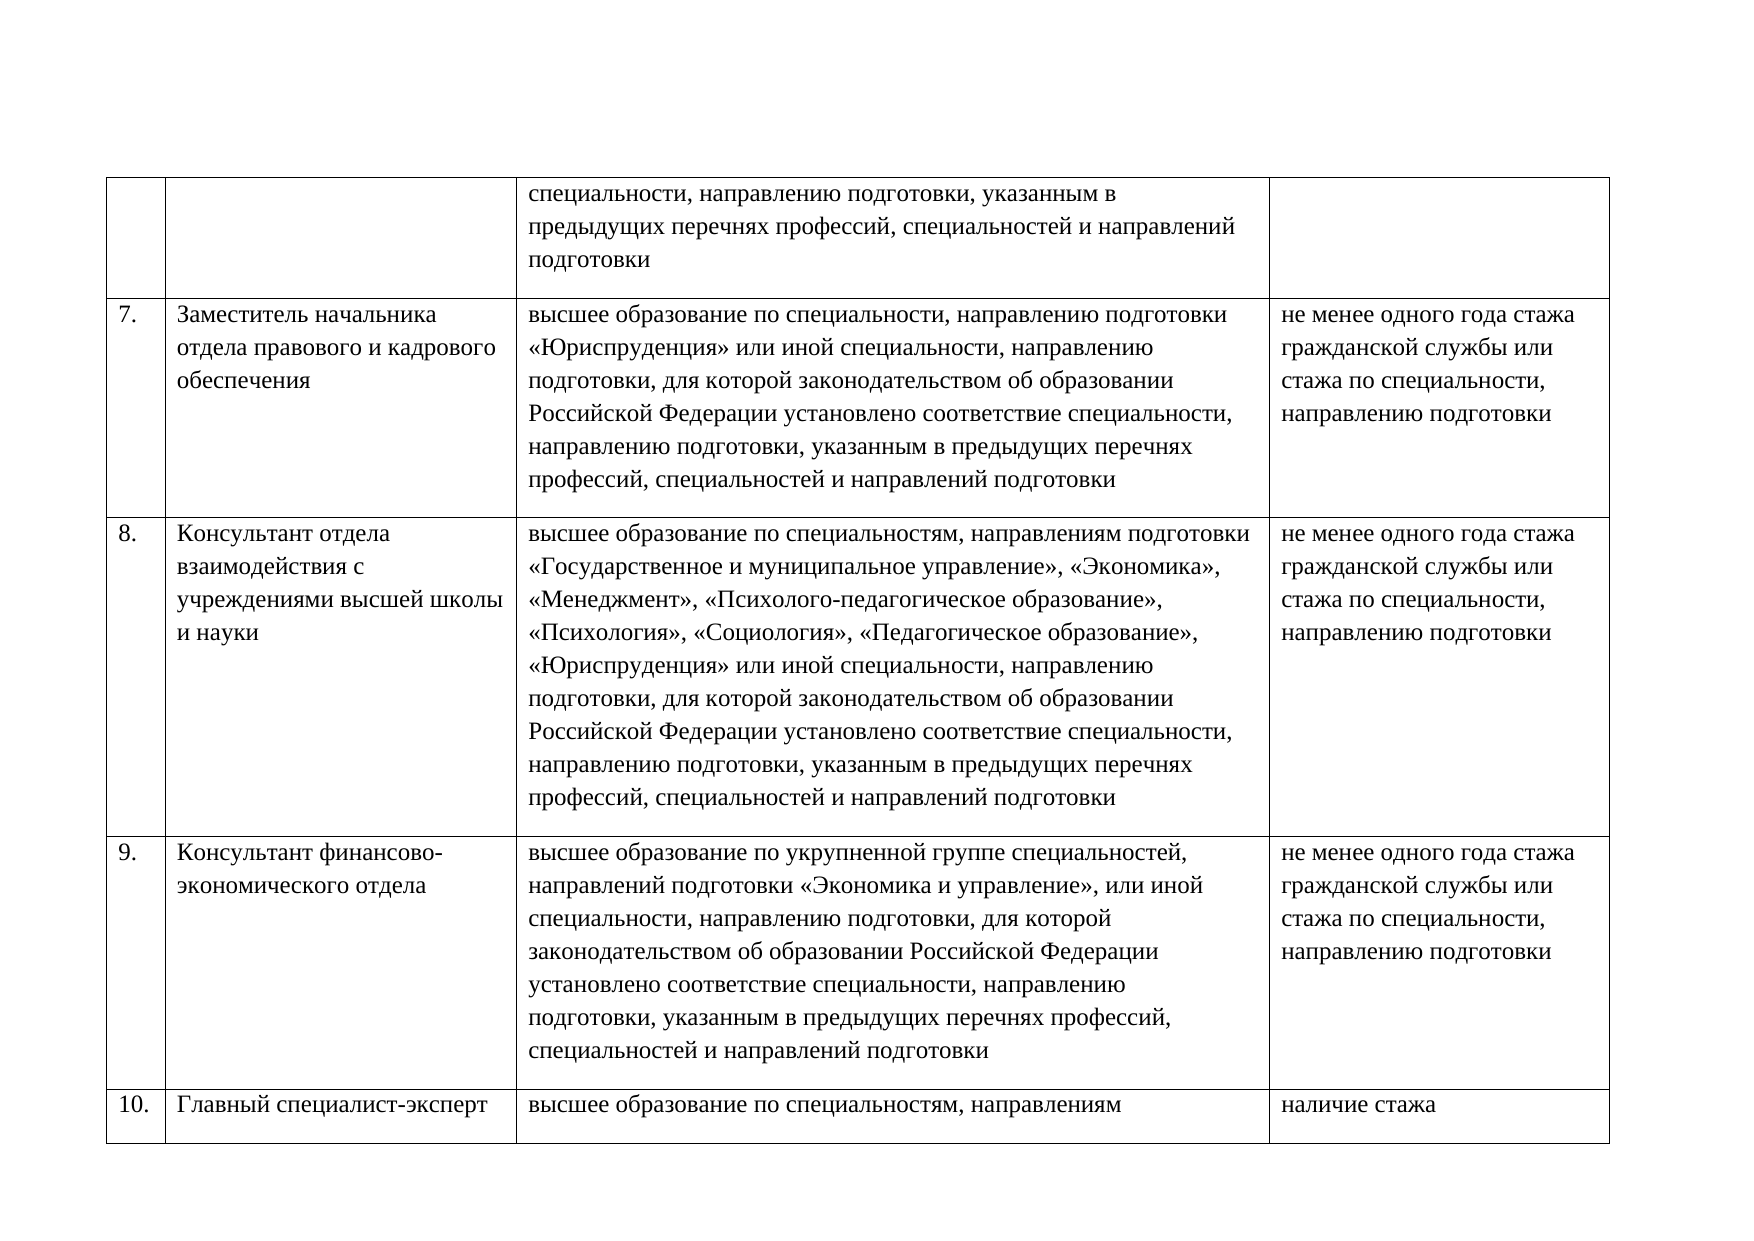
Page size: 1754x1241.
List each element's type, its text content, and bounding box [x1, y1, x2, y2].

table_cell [517, 1090, 1269, 1143]
table_cell не менее одного года стажа гражданской службы или стажа по специальности, направлению подготовки [1270, 299, 1609, 517]
table_cell 7. [107, 299, 165, 517]
table_cell не менее одного года стажа гражданской службы или стажа по специальности, направлению подготовки [1270, 837, 1609, 1088]
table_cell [517, 178, 1269, 298]
table_cell Консультант финансово-экономического отдела [166, 837, 516, 1088]
table_cell высшее образование по укрупненной группе специальностей, направлений подготовки «Экономика и управление», или иной специальности, направлению подготовки, для которой законодательством об образовании Российской Федерации установлено соответствие специальности, направлению подготовки, указанным в предыдущих перечнях профессий, специальностей и направлений подготовки [517, 837, 1269, 1088]
table_cell 8. [107, 518, 165, 836]
table_cell Заместитель начальника отдела правового и кадрового обеспечения [166, 299, 516, 517]
table_cell 9. [107, 837, 165, 1088]
table_cell Консультант отдела взаимодействия с учреждениями высшей школы и науки [166, 518, 516, 836]
table_cell высшее образование по специальностям, направлениям подготовки «Государственное и муниципальное управление», «Экономика», «Менеджмент», «Психолого-педагогическое образование», «Психология», «Социология», «Педагогическое образование», «Юриспруденция» или иной специальности, направлению подготовки, для которой законодательством об образовании Российской Федерации установлено соответствие специальности, направлению подготовки, указанным в предыдущих перечнях профессий, специальностей и направлений подготовки [517, 518, 1269, 836]
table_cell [1270, 1090, 1609, 1143]
table_cell 10. [107, 1090, 165, 1143]
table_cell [1270, 178, 1609, 298]
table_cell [166, 178, 516, 298]
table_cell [166, 1090, 516, 1143]
table_cell высшее образование по специальности, направлению подготовки «Юриспруденция» или иной специальности, направлению подготовки, для которой законодательством об образовании Российской Федерации установлено соответствие специальности, направлению подготовки, указанным в предыдущих перечнях профессий, специальностей и направлений подготовки [517, 299, 1269, 517]
table_cell 6. [107, 178, 165, 298]
table_cell не менее одного года стажа гражданской службы или стажа по специальности, направлению подготовки [1270, 518, 1609, 836]
